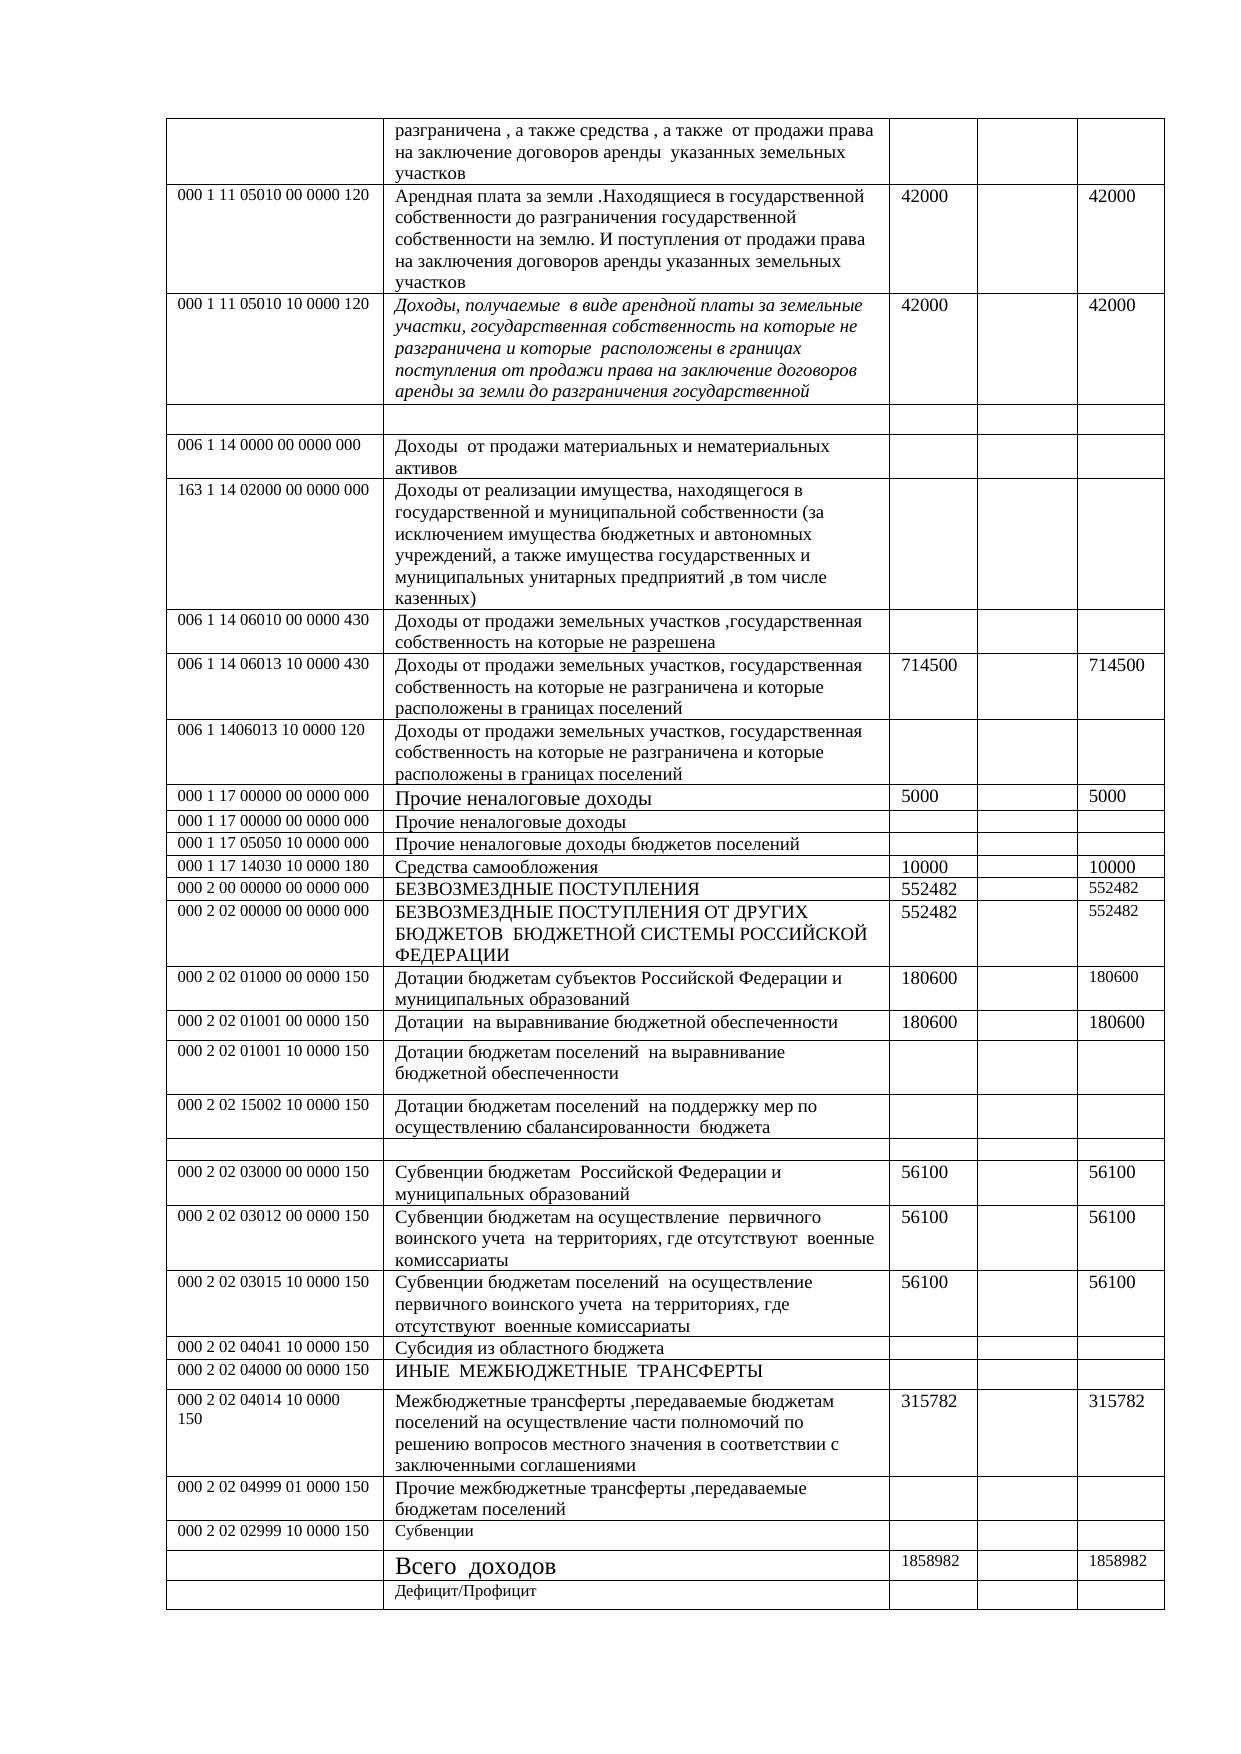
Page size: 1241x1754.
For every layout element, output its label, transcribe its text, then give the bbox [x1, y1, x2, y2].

table_cell Всего доходов [384, 1551, 889, 1579]
table_cell 006 1 14 06010 00 0000 430 [167, 610, 383, 653]
table_cell [978, 878, 1077, 900]
table_cell 56100 [890, 1271, 977, 1336]
table_cell [978, 967, 1077, 1010]
table_cell 006 1 1406013 10 0000 120 [167, 720, 383, 784]
table_cell 000 2 02 01000 00 0000 150 [167, 967, 383, 1010]
table_cell Субвенции бюджетам Российской Федерации и муниципальных образований [384, 1161, 889, 1204]
table_cell [978, 435, 1077, 478]
table_cell 5000 [1078, 785, 1164, 809]
table_cell [890, 610, 977, 653]
table_cell [978, 811, 1077, 832]
table_cell [1078, 435, 1164, 478]
table_cell [978, 1011, 1077, 1039]
table_cell 315782 [890, 1390, 977, 1476]
table_cell Дотации бюджетам поселений на выравнивание бюджетной обеспеченности [384, 1041, 889, 1094]
table_cell 56100 [890, 1161, 977, 1204]
table_cell 006 1 14 0000 00 0000 000 [167, 435, 383, 478]
table_cell 10000 [890, 856, 977, 877]
table_cell 180600 [1078, 1011, 1164, 1039]
table_cell Арендная плата за земли .Находящиеся в государственной собственности до разграничения государственной собственности на землю. И поступления от продажи права на заключения договоров аренды указанных земельных участков [384, 185, 889, 293]
table_cell Субвенции бюджетам поселений на осуществление первичного воинского учета на территориях, где отсутствуют военные комиссариаты [384, 1271, 889, 1336]
table_cell [890, 1521, 977, 1550]
table_cell БЕЗВОЗМЕЗДНЫЕ ПОСТУПЛЕНИЯ [384, 878, 889, 900]
table_cell [1078, 1360, 1164, 1388]
table_cell Субвенции бюджетам на осуществление первичного воинского учета на территориях, где отсутствуют военные комиссариаты [384, 1206, 889, 1270]
table_cell [978, 294, 1077, 404]
table_cell [978, 405, 1077, 434]
table_cell [1078, 1521, 1164, 1550]
table_cell [167, 405, 383, 434]
table_cell [978, 479, 1077, 609]
table_cell 000 1 17 00000 00 0000 000 [167, 811, 383, 832]
table_cell 000 1 11 05010 10 0000 120 [167, 294, 383, 404]
table_cell Дотации бюджетам субъектов Российской Федерации и муниципальных образований [384, 967, 889, 1010]
table_cell [890, 720, 977, 784]
table_cell 000 2 02 15002 10 0000 150 [167, 1095, 383, 1138]
table_cell [978, 1206, 1077, 1270]
table_cell [1078, 119, 1164, 184]
table_cell [978, 1581, 1077, 1609]
table_cell Межбюджетные трансферты ,передаваемые бюджетам поселений на осуществление части полномочий по решению вопросов местного значения в соответствии с заключенными соглашениями [384, 1390, 889, 1476]
table_cell 552482 [890, 901, 977, 966]
table_cell [890, 1095, 977, 1138]
table_cell [978, 1161, 1077, 1204]
table_cell [384, 405, 889, 434]
table_cell Средства самообложения [384, 856, 889, 877]
table_cell 42000 [1078, 294, 1164, 404]
table_cell [890, 1581, 977, 1609]
table_cell БЕЗВОЗМЕЗДНЫЕ ПОСТУПЛЕНИЯ ОТ ДРУГИХ БЮДЖЕТОВ БЮДЖЕТНОЙ СИСТЕМЫ РОССИЙСКОЙ ФЕДЕРАЦИИ [384, 901, 889, 966]
table_cell 000 2 02 03015 10 0000 150 [167, 1271, 383, 1336]
table_cell 56100 [1078, 1161, 1164, 1204]
table_cell [384, 1139, 889, 1160]
table_cell Дефицит/Профицит [384, 1581, 889, 1609]
table_cell 000 2 02 01001 10 0000 150 [167, 1041, 383, 1094]
table_cell [890, 1337, 977, 1359]
table_cell 552482 [1078, 901, 1164, 966]
table_cell [1078, 833, 1164, 855]
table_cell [384, 119, 889, 184]
table_cell 56100 [1078, 1271, 1164, 1336]
table_cell 56100 [890, 1206, 977, 1270]
table_cell 000 2 00 00000 00 0000 000 [167, 878, 383, 900]
table_cell [978, 185, 1077, 293]
table_cell 006 1 14 06013 10 0000 430 [167, 654, 383, 719]
table_cell 180600 [1078, 967, 1164, 1010]
table_cell [890, 1360, 977, 1388]
table_cell 552482 [890, 878, 977, 900]
table_cell Доходы от продажи материальных и нематериальных активов [384, 435, 889, 478]
table_cell 000 2 02 00000 00 0000 000 [167, 901, 383, 966]
table_cell 1858982 [1078, 1551, 1164, 1579]
table_cell 180600 [890, 1011, 977, 1039]
table_cell 163 1 14 02000 00 0000 000 [167, 479, 383, 609]
table_cell [1078, 1477, 1164, 1520]
table_cell 1858982 [890, 1551, 977, 1579]
table_cell 315782 [1078, 1390, 1164, 1476]
table_cell 552482 [1078, 878, 1164, 900]
table_cell [1078, 610, 1164, 653]
table_cell [890, 811, 977, 832]
table_cell [890, 1477, 977, 1520]
table_cell Прочие неналоговые доходы [384, 811, 889, 832]
table_cell 56100 [1078, 1206, 1164, 1270]
table_cell 5000 [890, 785, 977, 809]
table_cell 000 1 17 14030 10 0000 180 [167, 856, 383, 877]
table_cell [978, 856, 1077, 877]
table_cell Субсидия из областного бюджета [384, 1337, 889, 1359]
table_cell [167, 1581, 383, 1609]
table_cell [978, 1271, 1077, 1336]
table_cell [167, 1139, 383, 1160]
table_cell [1078, 1581, 1164, 1609]
table_cell Доходы от продажи земельных участков, государственная собственность на которые не разграничена и которые расположены в границах поселений [384, 654, 889, 719]
table_cell 000 2 02 03012 00 0000 150 [167, 1206, 383, 1270]
table_cell [1078, 811, 1164, 832]
table_cell [978, 610, 1077, 653]
table_cell [890, 1041, 977, 1094]
table_cell [890, 405, 977, 434]
table_cell 000 2 02 01001 00 0000 150 [167, 1011, 383, 1039]
table_cell [167, 1551, 383, 1579]
table_cell 000 2 02 04041 10 0000 150 [167, 1337, 383, 1359]
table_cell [167, 119, 383, 184]
table_cell 000 2 02 04014 10 0000 150 [167, 1390, 383, 1476]
table_cell [978, 1095, 1077, 1138]
table_cell [1078, 720, 1164, 784]
table_cell [978, 1390, 1077, 1476]
table_cell [978, 1041, 1077, 1094]
table_cell [890, 833, 977, 855]
table_cell 000 1 17 00000 00 0000 000 [167, 785, 383, 809]
table_cell 714500 [1078, 654, 1164, 719]
table_cell 000 1 11 05010 00 0000 120 [167, 185, 383, 293]
table_cell [978, 1521, 1077, 1550]
table_cell 000 2 02 04999 01 0000 150 [167, 1477, 383, 1520]
table_cell Доходы от продажи земельных участков, государственная собственность на которые не разграничена и которые расположены в границах поселений [384, 720, 889, 784]
table_cell [978, 1337, 1077, 1359]
table_cell [1078, 479, 1164, 609]
table_cell Прочие неналоговые доходы бюджетов поселений [384, 833, 889, 855]
table_cell [978, 119, 1077, 184]
table_cell 000 2 02 03000 00 0000 150 [167, 1161, 383, 1204]
table_cell 42000 [1078, 185, 1164, 293]
table_cell [978, 720, 1077, 784]
table_cell [890, 1139, 977, 1160]
table_cell [978, 1477, 1077, 1520]
table_cell Дотации бюджетам поселений на поддержку мер по осуществлению сбалансированности бюджета [384, 1095, 889, 1138]
table_cell [978, 833, 1077, 855]
table_cell 000 2 02 02999 10 0000 150 [167, 1521, 383, 1550]
table_cell 714500 [890, 654, 977, 719]
table_cell ИНЫЕ МЕЖБЮДЖЕТНЫЕ ТРАНСФЕРТЫ [384, 1360, 889, 1388]
table_cell 10000 [1078, 856, 1164, 877]
table_cell [890, 119, 977, 184]
table_cell 000 2 02 04000 00 0000 150 [167, 1360, 383, 1388]
table_cell Доходы от продажи земельных участков ,государственная собственность на которые не разрешена [384, 610, 889, 653]
table_cell [1078, 1337, 1164, 1359]
table_cell 180600 [890, 967, 977, 1010]
table_cell [978, 785, 1077, 809]
table_cell Субвенции [384, 1521, 889, 1550]
table_cell Доходы от реализации имущества, находящегося в государственной и муниципальной собственности (за исключением имущества бюджетных и автономных учреждений, а также имущества государственных и муниципальных унитарных предприятий ,в том числе казенных) [384, 479, 889, 609]
table_cell 42000 [890, 294, 977, 404]
table_cell [1078, 1095, 1164, 1138]
table_cell [978, 1551, 1077, 1579]
table_cell [1078, 1139, 1164, 1160]
table_cell [978, 1139, 1077, 1160]
table_cell Прочие межбюджетные трансферты ,передаваемые бюджетам поселений [384, 1477, 889, 1520]
table_cell [978, 1360, 1077, 1388]
table_cell [890, 435, 977, 478]
table_cell Прочие неналоговые доходы [384, 785, 889, 809]
table_cell [1078, 1041, 1164, 1094]
table_cell 42000 [890, 185, 977, 293]
table_cell [1078, 405, 1164, 434]
table_cell 000 1 17 05050 10 0000 000 [167, 833, 383, 855]
table_cell Дотации на выравнивание бюджетной обеспеченности [384, 1011, 889, 1039]
table_cell [978, 901, 1077, 966]
table_cell [978, 654, 1077, 719]
table_cell Доходы, получаемые в виде арендной платы за земельные участки, государственная собственность на которые не разграничена и которые расположены в границах поступления от продажи права на заключение договоров аренды за земли до разграничения государственной [384, 294, 889, 404]
table_cell [890, 479, 977, 609]
